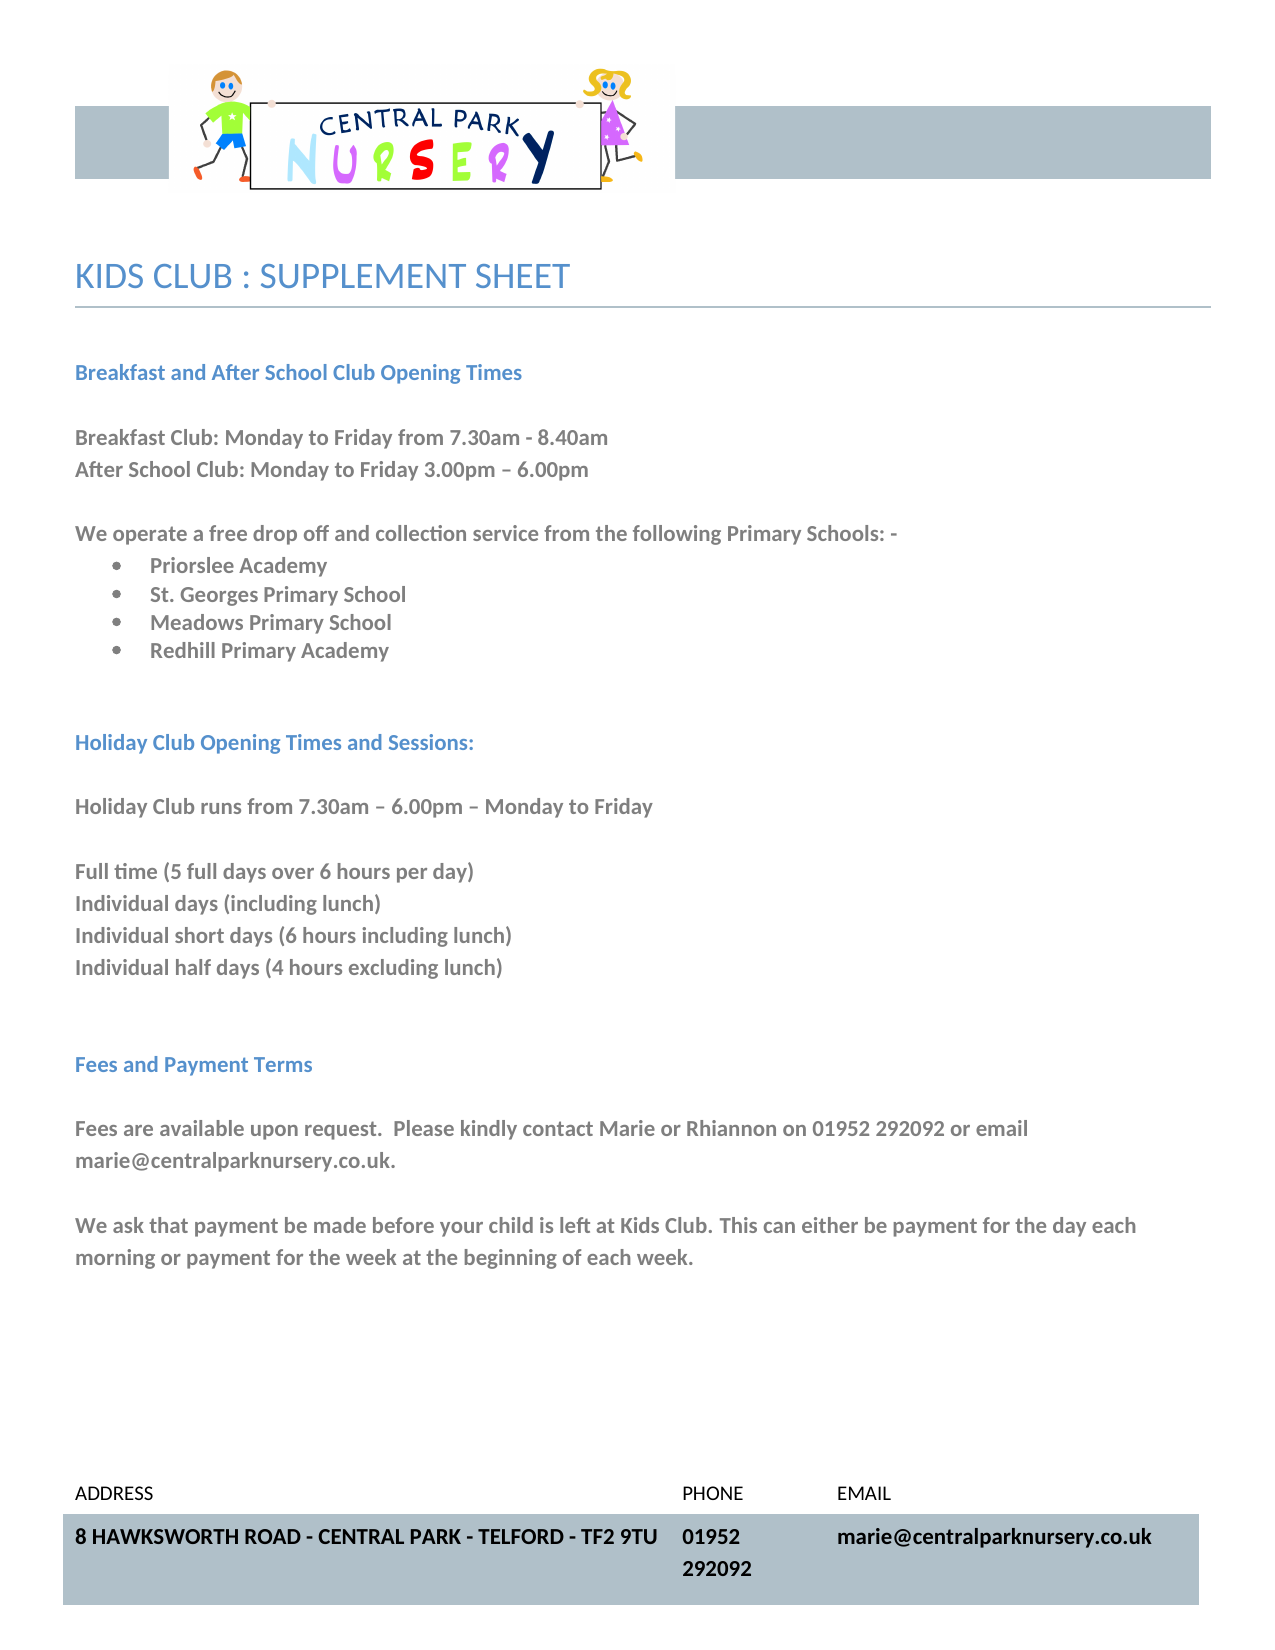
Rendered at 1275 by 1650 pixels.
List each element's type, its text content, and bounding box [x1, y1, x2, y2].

list Priorslee Academy [112, 552, 1211, 580]
text Fees and Payment Terms [75, 1050, 1211, 1078]
list Redhill Primary Academy [112, 636, 1211, 664]
text Holiday Club runs from 7.30am – 6.00pm – Monday to Friday [75, 792, 1211, 821]
text Individual days (including lunch) [75, 889, 1211, 917]
title KIDS CLUB : SUPPLEMENT SHEET [75, 252, 1211, 306]
text Holiday Club Opening Times and Sessions: [75, 728, 1211, 756]
list Meadows Primary School [112, 608, 1211, 636]
text We ask that payment be made before your child is left at Kids Club. This can either be payment for the day each morning or payment for the week at the beginning of each week. [75, 1211, 1211, 1271]
text Individual half days (4 hours excluding lunch) [75, 953, 1211, 981]
text After School Club: Monday to Friday 3.00pm – 6.00pm [75, 455, 1211, 483]
picture [168, 64, 675, 193]
text Full time (5 full days over 6 hours per day) [75, 857, 1211, 885]
text Breakfast Club: Monday to Friday from 7.30am - 8.40am [75, 423, 1211, 451]
text Breakfast and After School Club Opening Times [75, 358, 1211, 387]
text We operate a free drop off and collection service from the following Primary Schools: - [75, 519, 1211, 547]
list St. Georges Primary School [112, 580, 1211, 608]
text Fees are available upon request. Please kindly contact Marie or Rhiannon on 01952 292092 or email marie@centralparknursery.co.uk. [75, 1114, 1211, 1174]
text Individual short days (6 hours including lunch) [75, 921, 1211, 949]
